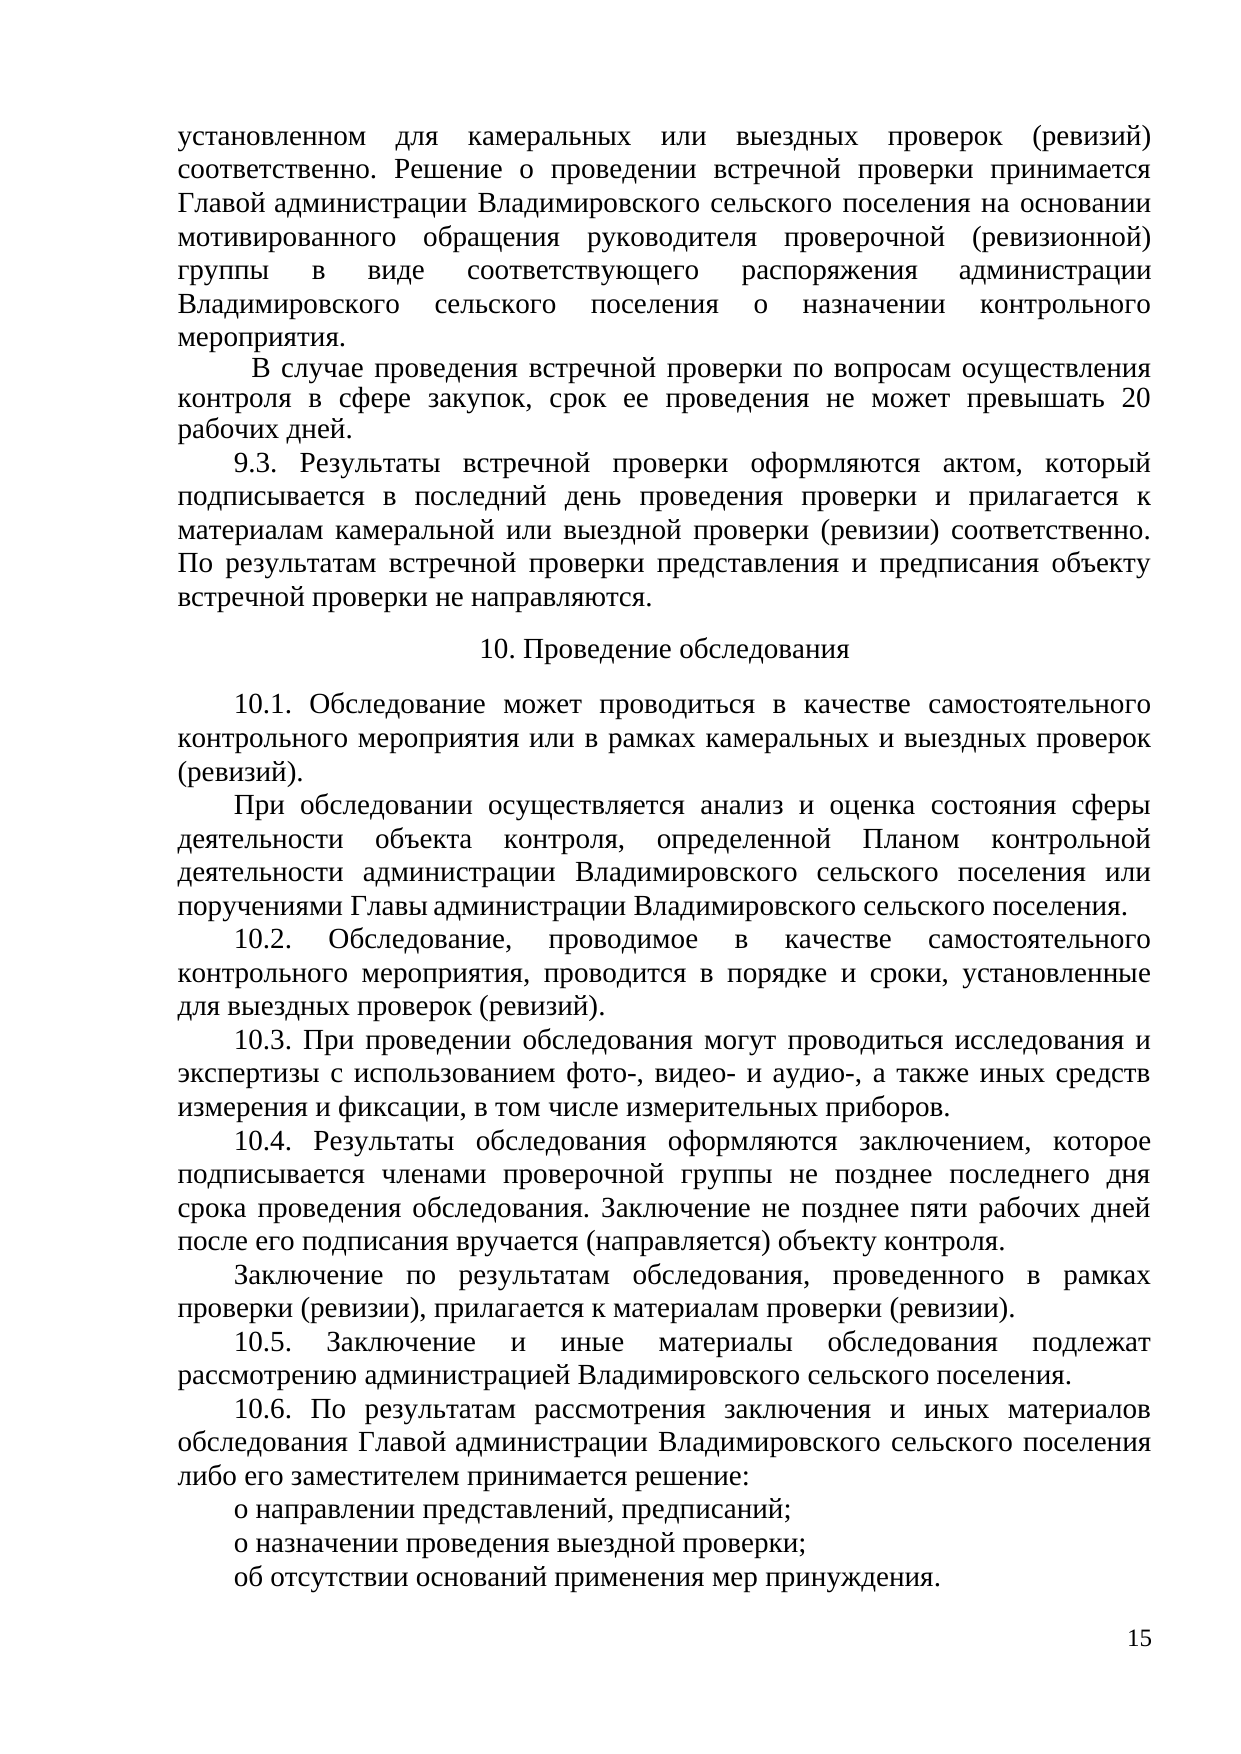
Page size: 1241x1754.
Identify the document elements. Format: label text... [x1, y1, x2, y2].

text о назначении проведения выездной проверки; [177, 1525, 1152, 1559]
text 10.6. По результатам рассмотрения заключения и иных материалов обследования Главой администрации Владимировского сельского поселения либо его заместителем принимается решение: [177, 1391, 1152, 1492]
text В случае проведения встречной проверки по вопросам осуществления контроля в сфере закупок, срок ее проведения не может превышать 20 рабочих дней. [177, 353, 1152, 445]
text Заключение по результатам обследования, проведенного в рамках проверки (ревизии), прилагается к материалам проверки (ревизии). [177, 1257, 1152, 1324]
text 9.3. Результаты встречной проверки оформляются актом, который подписывается в последний день проведения проверки и прилагается к материалам камеральной или выездной проверки (ревизии) соответственно. По результатам встречной проверки представления и предписания объекту встречной проверки не направляются. [177, 445, 1152, 612]
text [177, 118, 1152, 353]
text 10.5. Заключение и иные материалы обследования подлежат рассмотрению администрацией Владимировского сельского поселения. [177, 1324, 1152, 1391]
text 10.3. При проведении обследования могут проводиться исследования и экспертизы с использованием фото-, видео- и аудио-, а также иных средств измерения и фиксации, в том числе измерительных приборов. [177, 1022, 1152, 1123]
text об отсутствии оснований применения мер принуждения. [177, 1559, 1152, 1592]
text 10.4. Результаты обследования оформляются заключением, которое подписывается членами проверочной группы не позднее последнего дня срока проведения обследования. Заключение не позднее пяти рабочих дней после его подписания вручается (направляется) объекту контроля. [177, 1123, 1152, 1257]
text 10. Проведение обследования [177, 632, 1152, 665]
text 10.2. Обследование, проводимое в качестве самостоятельного контрольного мероприятия, проводится в порядке и сроки, установленные для выездных проверок (ревизий). [177, 921, 1152, 1022]
text 10.1. Обследование может проводиться в качестве самостоятельного контрольного мероприятия или в рамках камеральных и выездных проверок (ревизий). [177, 687, 1152, 787]
text о направлении представлений, предписаний; [177, 1492, 1152, 1525]
text При обследовании осуществляется анализ и оценка состояния сферы деятельности объекта контроля, определенной Планом контрольной деятельности администрации Владимировского сельского поселения или поручениями Главы администрации Владимировского сельского поселения. [177, 787, 1152, 921]
